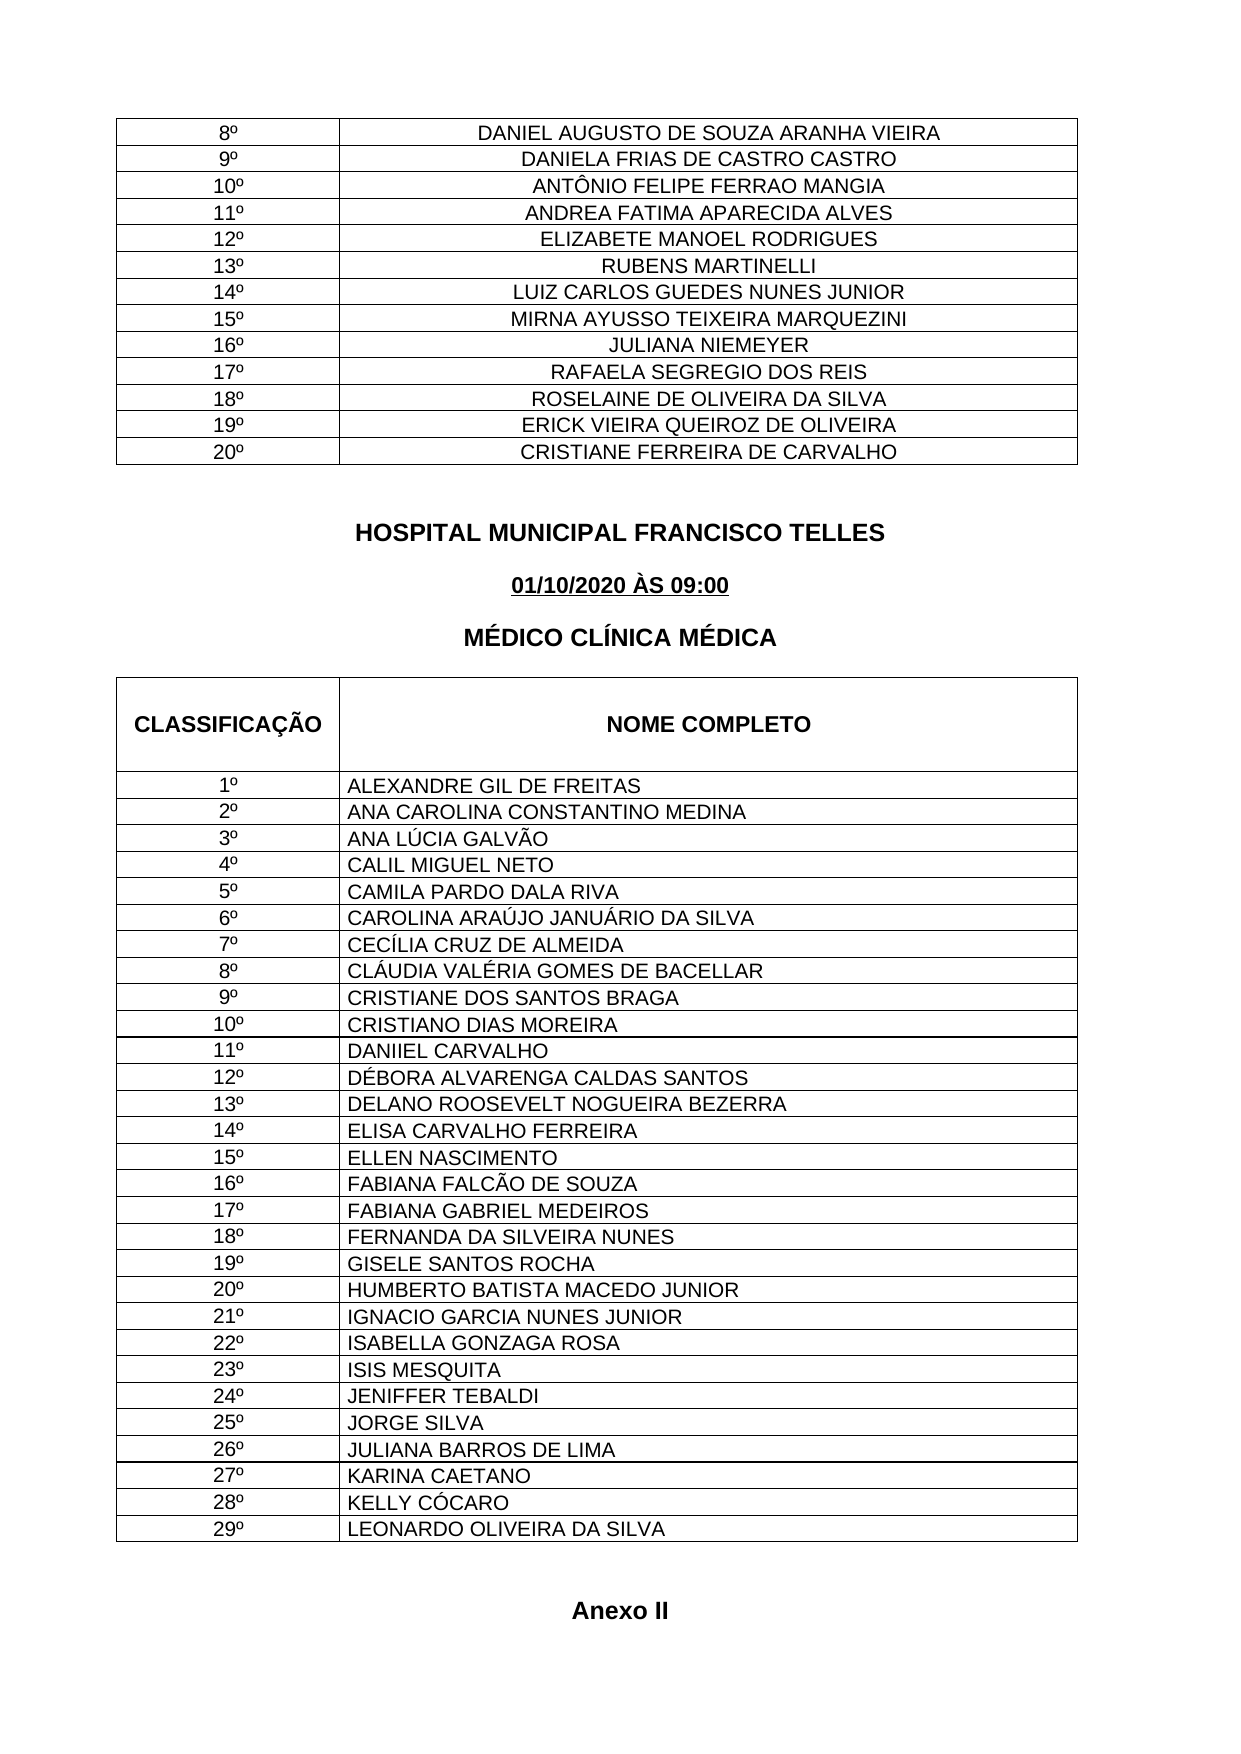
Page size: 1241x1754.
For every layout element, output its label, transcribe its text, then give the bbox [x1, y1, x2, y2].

table_cell 27º [117, 1463, 339, 1488]
table_cell 3º [117, 825, 339, 851]
table_cell ERICK VIEIRA QUEIROZ DE OLIVEIRA [340, 411, 1077, 437]
table_cell 22º [117, 1330, 339, 1355]
table_cell RAFAELA SEGREGIO DOS REIS [340, 358, 1077, 384]
table_cell CAROLINA ARAÚJO JANUÁRIO DA SILVA [340, 905, 1077, 930]
table_cell 12º [117, 225, 339, 251]
table_cell 26º [117, 1436, 339, 1461]
table_cell CAMILA PARDO DALA RIVA [340, 878, 1077, 904]
table_cell ALEXANDRE GIL DE FREITAS [340, 772, 1077, 797]
table_cell CRISTIANE DOS SANTOS BRAGA [340, 984, 1077, 1010]
table_cell CRISTIANO DIAS MOREIRA [340, 1011, 1077, 1036]
table_cell 25º [117, 1409, 339, 1435]
table_cell 9º [117, 146, 339, 171]
table_cell 17º [117, 1197, 339, 1222]
table_header NOME COMPLETO [340, 678, 1077, 771]
table_cell JULIANA NIEMEYER [340, 332, 1077, 357]
table_cell DÉBORA ALVARENGA CALDAS SANTOS [340, 1064, 1077, 1089]
table_cell 8º [117, 119, 339, 145]
table_cell ANDREA FATIMA APARECIDA ALVES [340, 199, 1077, 224]
table_cell 21º [117, 1303, 339, 1329]
table_cell 7º [117, 931, 339, 957]
table_cell LUIZ CARLOS GUEDES NUNES JUNIOR [340, 279, 1077, 304]
table_cell ELLEN NASCIMENTO [340, 1144, 1077, 1169]
table_cell ANTÔNIO FELIPE FERRAO MANGIA [340, 172, 1077, 198]
table_cell FERNANDA DA SILVEIRA NUNES [340, 1224, 1077, 1249]
table_cell ROSELAINE DE OLIVEIRA DA SILVA [340, 385, 1077, 410]
table_cell DANIEL AUGUSTO DE SOUZA ARANHA VIEIRA [340, 119, 1077, 145]
table_cell 6º [117, 905, 339, 930]
table_cell 28º [117, 1489, 339, 1514]
text 01/10/2020 ÀS 09:00 [118, 572, 1122, 598]
table_cell 2º [117, 799, 339, 824]
table_cell DANIELA FRIAS DE CASTRO CASTRO [340, 146, 1077, 171]
table_cell 16º [117, 332, 339, 357]
table_cell HUMBERTO BATISTA MACEDO JUNIOR [340, 1277, 1077, 1302]
table_cell ISABELLA GONZAGA ROSA [340, 1330, 1077, 1355]
table_cell 14º [117, 1117, 339, 1143]
table_cell CALIL MIGUEL NETO [340, 852, 1077, 877]
table_cell RUBENS MARTINELLI [340, 252, 1077, 277]
table_cell 14º [117, 279, 339, 304]
table_cell KARINA CAETANO [340, 1463, 1077, 1488]
table_cell 10º [117, 172, 339, 198]
table_cell CLÁUDIA VALÉRIA GOMES DE BACELLAR [340, 958, 1077, 983]
table_cell ELIZABETE MANOEL RODRIGUES [340, 225, 1077, 251]
table_cell 15º [117, 305, 339, 331]
table_cell KELLY CÓCARO [340, 1489, 1077, 1514]
table_cell LEONARDO OLIVEIRA DA SILVA [340, 1516, 1077, 1541]
table_cell GISELE SANTOS ROCHA [340, 1250, 1077, 1276]
table_cell JULIANA BARROS DE LIMA [340, 1436, 1077, 1461]
table_cell 4º [117, 852, 339, 877]
table_cell CECÍLIA CRUZ DE ALMEIDA [340, 931, 1077, 957]
table_cell 5º [117, 878, 339, 904]
text MÉDICO CLÍNICA MÉDICA [118, 623, 1122, 652]
table_cell 17º [117, 358, 339, 384]
table_cell 8º [117, 958, 339, 983]
table_cell 9º [117, 984, 339, 1010]
table_cell 24º [117, 1383, 339, 1408]
table_cell 20º [117, 1277, 339, 1302]
table_cell 18º [117, 1224, 339, 1249]
table_cell ISIS MESQUITA [340, 1356, 1077, 1382]
table_cell 11º [117, 1038, 339, 1063]
table_cell 20º [117, 438, 339, 463]
table_cell 13º [117, 252, 339, 277]
table_header CLASSIFICAÇÃO [117, 678, 339, 771]
table_cell FABIANA GABRIEL MEDEIROS [340, 1197, 1077, 1222]
table_cell 23º [117, 1356, 339, 1382]
table_cell DELANO ROOSEVELT NOGUEIRA BEZERRA [340, 1091, 1077, 1116]
table_cell 12º [117, 1064, 339, 1089]
table_cell JORGE SILVA [340, 1409, 1077, 1435]
text Anexo II [118, 1596, 1122, 1625]
text HOSPITAL MUNICIPAL FRANCISCO TELLES [118, 518, 1122, 547]
table_cell 19º [117, 411, 339, 437]
table_cell 18º [117, 385, 339, 410]
table_cell ANA CAROLINA CONSTANTINO MEDINA [340, 799, 1077, 824]
table_cell JENIFFER TEBALDI [340, 1383, 1077, 1408]
table_cell ELISA CARVALHO FERREIRA [340, 1117, 1077, 1143]
table_cell 13º [117, 1091, 339, 1116]
table_cell IGNACIO GARCIA NUNES JUNIOR [340, 1303, 1077, 1329]
table_cell MIRNA AYUSSO TEIXEIRA MARQUEZINI [340, 305, 1077, 331]
table_cell 11º [117, 199, 339, 224]
table_cell 1º [117, 772, 339, 797]
table_cell FABIANA FALCÃO DE SOUZA [340, 1170, 1077, 1196]
table_cell 19º [117, 1250, 339, 1276]
table_cell 10º [117, 1011, 339, 1036]
table_cell DANIIEL CARVALHO [340, 1038, 1077, 1063]
table_cell ANA LÚCIA GALVÃO [340, 825, 1077, 851]
table_cell CRISTIANE FERREIRA DE CARVALHO [340, 438, 1077, 463]
table_cell 16º [117, 1170, 339, 1196]
table_cell 15º [117, 1144, 339, 1169]
table_cell 29º [117, 1516, 339, 1541]
